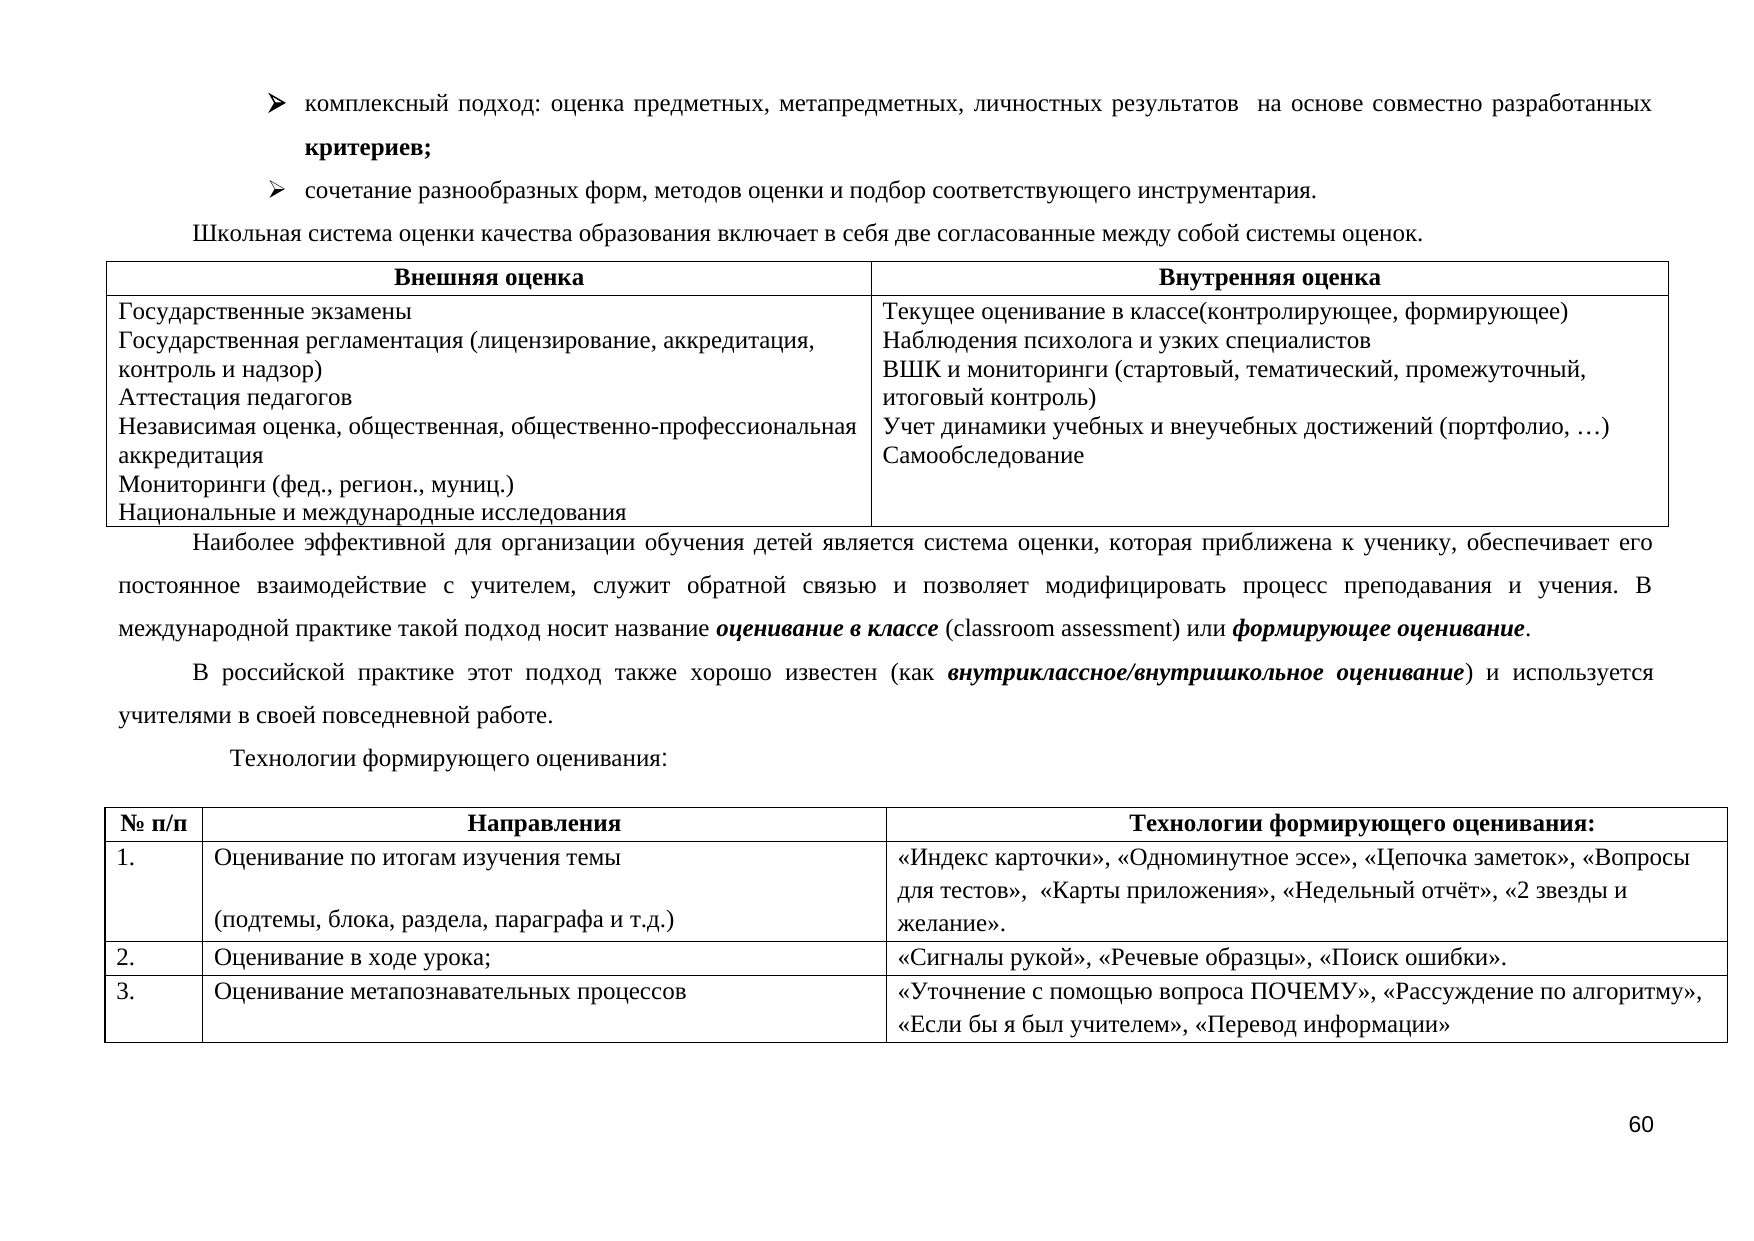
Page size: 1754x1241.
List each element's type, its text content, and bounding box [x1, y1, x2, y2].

text Наиболее эффективной для организации обучения детей является система оценки, которая приближена к ученику, обеспечивает его постоянное взаимодействие с учителем, служит обратной связью и позволяет модифицировать процесс преподавания и учения. В международной практике такой подход носит название оценивание в классе (classroom assessment) или формирующее оценивание. [118, 527, 1654, 642]
list Технологии формирующего оценивания: [229, 743, 1654, 772]
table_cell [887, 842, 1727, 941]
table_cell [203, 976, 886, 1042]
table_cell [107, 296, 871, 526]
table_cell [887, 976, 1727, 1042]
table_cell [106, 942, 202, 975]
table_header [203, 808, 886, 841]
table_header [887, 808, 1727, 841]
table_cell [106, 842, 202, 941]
text В российской практике этот подход также хорошо известен (как внутриклассное/внутришкольное оценивание) и используется учителями в своей повседневной работе. [118, 657, 1654, 728]
list сочетание разнообразных форм, методов оценки и подбор соответствующего инструментария. [267, 175, 1654, 203]
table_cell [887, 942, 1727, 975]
list комплексный подход: оценка предметных, метапредметных, личностных результатов на основе совместно разработанных критериев; [267, 88, 1654, 160]
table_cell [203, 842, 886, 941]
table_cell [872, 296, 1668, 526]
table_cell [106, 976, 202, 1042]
text Школьная система оценки качества образования включает в себя две согласованные между собой системы оценок. [118, 218, 1654, 247]
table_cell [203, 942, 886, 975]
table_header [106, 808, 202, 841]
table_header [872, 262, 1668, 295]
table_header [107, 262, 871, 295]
